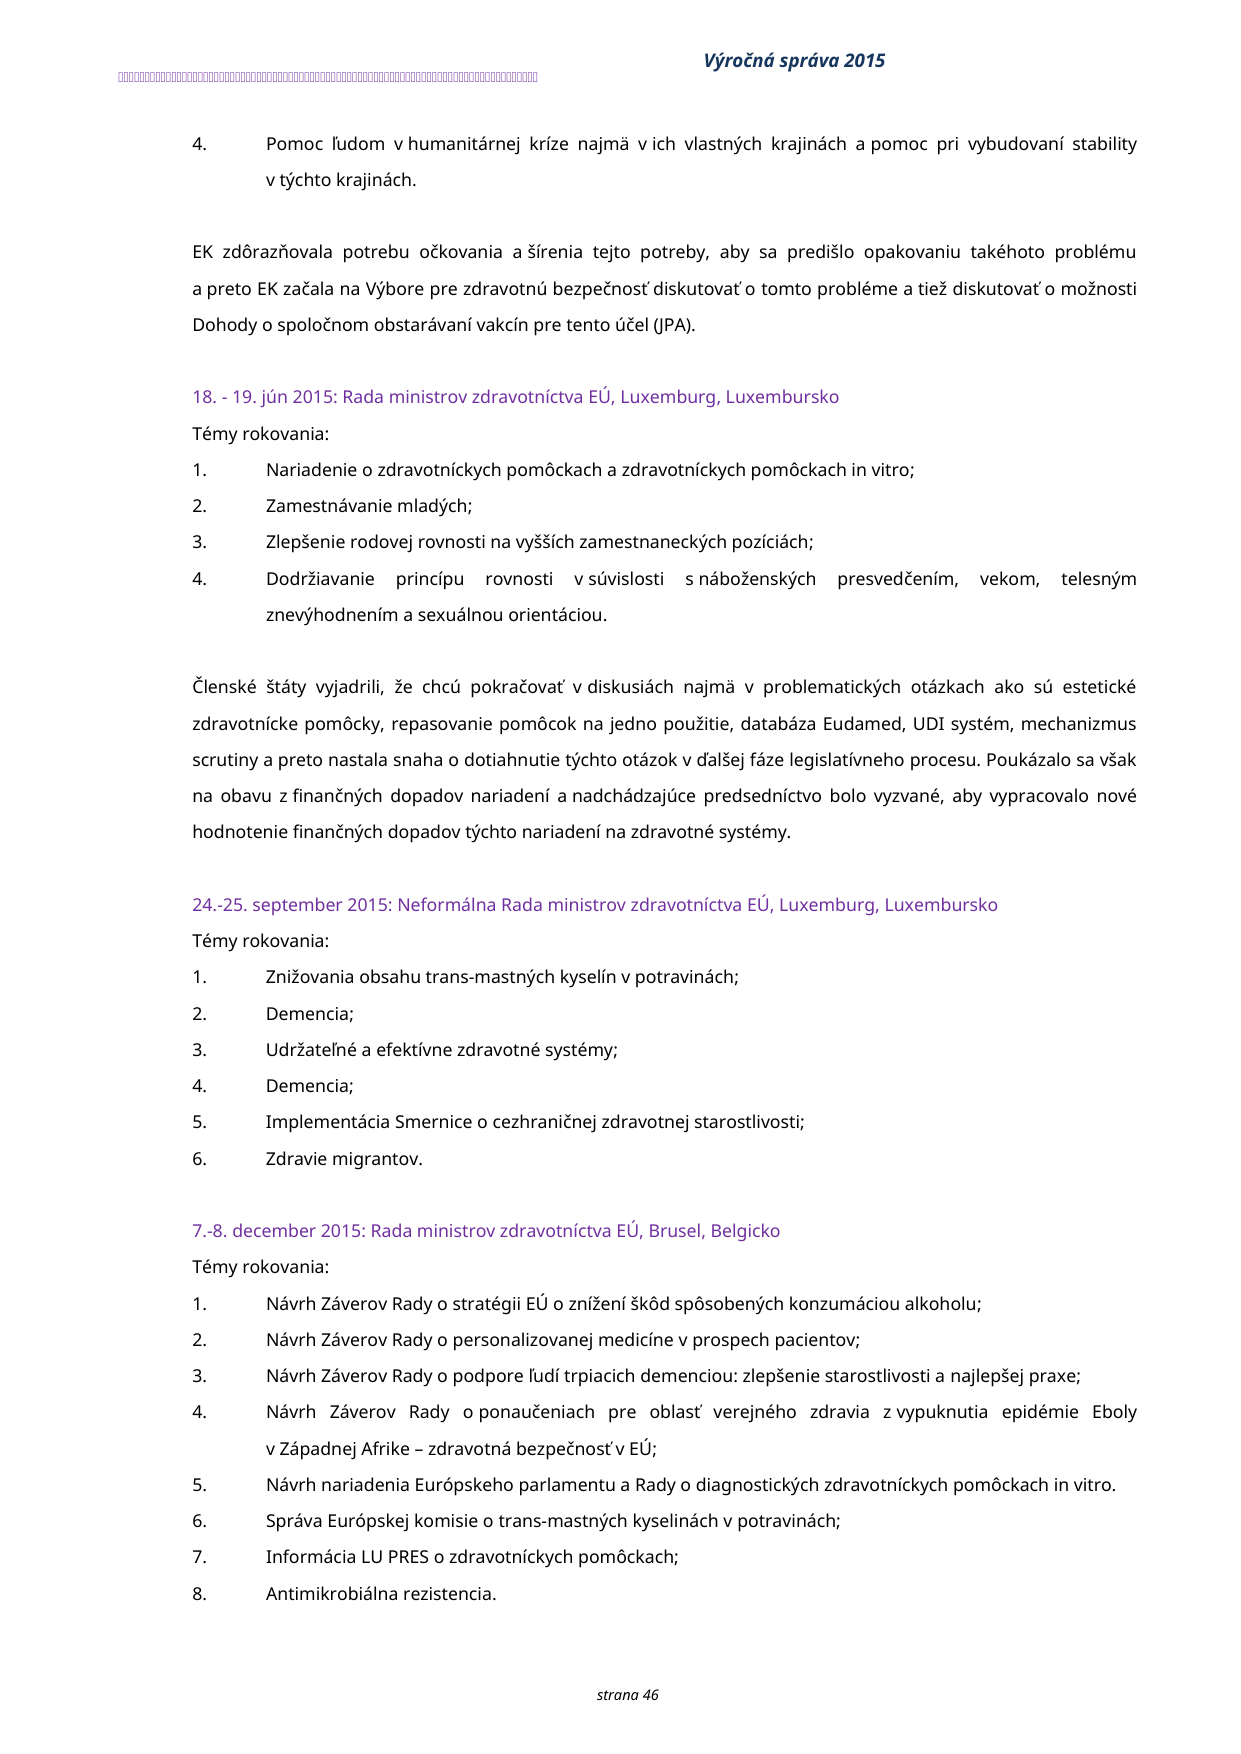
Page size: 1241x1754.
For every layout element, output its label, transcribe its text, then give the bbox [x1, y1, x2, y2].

list Znižovania obsahu trans-mastných kyselín v potravinách; [192, 965, 1137, 989]
list Dodržiavanie princípu rovnosti v súvislosti s náboženských presvedčením, vekom, telesným znevýhodnením a sexuálnou orientáciou. [192, 566, 1137, 627]
list Demencia; [192, 1074, 1137, 1098]
text 24.-25. september 2015: Neformálna Rada ministrov zdravotníctva EÚ, Luxemburg, Luxembursko [192, 892, 1137, 917]
list Informácia LU PRES o zdravotníckych pomôckach; [192, 1545, 1137, 1569]
text 7.-8. december 2015: Rada ministrov zdravotníctva EÚ, Brusel, Belgicko [192, 1219, 1137, 1243]
list Pomoc ľudom v humanitárnej kríze najmä v ich vlastných krajinách a pomoc pri vybudovaní stability v týchto krajinách. [192, 131, 1137, 192]
text 18. - 19. jún 2015: Rada ministrov zdravotníctva EÚ, Luxemburg, Luxembursko [192, 385, 1137, 409]
list Antimikrobiálna rezistencia. [192, 1581, 1137, 1605]
list Návrh nariadenia Európskeho parlamentu a Rady o diagnostických zdravotníckych pomôckach in vitro. [192, 1472, 1137, 1497]
list Správa Európskej komisie o trans-mastných kyselinách v potravinách; [192, 1509, 1137, 1533]
list Zamestnávanie mladých; [192, 494, 1137, 518]
list Zdravie migrantov. [192, 1146, 1137, 1170]
text Témy rokovania: [192, 1255, 1137, 1279]
list Nariadenie o zdravotníckych pomôckach a zdravotníckych pomôckach in vitro; [192, 457, 1137, 482]
text Témy rokovania: [192, 421, 1137, 445]
list Demencia; [192, 1001, 1137, 1025]
list Návrh Záverov Rady o ponaučeniach pre oblasť verejného zdravia z vypuknutia epidémie Eboly v Západnej Afrike – zdravotná bezpečnosť v EÚ; [192, 1400, 1137, 1460]
list Návrh Záverov Rady o podpore ľudí trpiacich demenciou: zlepšenie starostlivosti a najlepšej praxe; [192, 1364, 1137, 1388]
list Návrh Záverov Rady o personalizovanej medicíne v prospech pacientov; [192, 1327, 1137, 1352]
list Zlepšenie rodovej rovnosti na vyšších zamestnaneckých pozíciách; [192, 530, 1137, 554]
list Implementácia Smernice o cezhraničnej zdravotnej starostlivosti; [192, 1110, 1137, 1134]
list Návrh Záverov Rady o stratégii EÚ o znížení škôd spôsobených konzumáciou alkoholu; [192, 1291, 1137, 1315]
text EK zdôrazňovala potrebu očkovania a šírenia tejto potreby, aby sa predišlo opakovaniu takéhoto problému a preto EK začala na Výbore pre zdravotnú bezpečnosť diskutovať o tomto probléme a tiež diskutovať o možnosti Dohody o spoločnom obstarávaní vakcín pre tento účel (JPA). [192, 240, 1137, 337]
text Témy rokovania: [192, 929, 1137, 953]
list Udržateľné a efektívne zdravotné systémy; [192, 1037, 1137, 1062]
text Členské štáty vyjadrili, že chcú pokračovať v diskusiách najmä v problematických otázkach ako sú estetické zdravotnícke pomôcky, repasovanie pomôcok na jedno použitie, databáza Eudamed, UDI systém, mechanizmus scrutiny a preto nastala snaha o dotiahnutie týchto otázok v ďalšej fáze legislatívneho procesu. Poukázalo sa však na obavu z finančných dopadov nariadení a nadchádzajúce predsedníctvo bolo vyzvané, aby vypracovalo nové hodnotenie finančných dopadov týchto nariadení na zdravotné systémy. [192, 675, 1137, 844]
